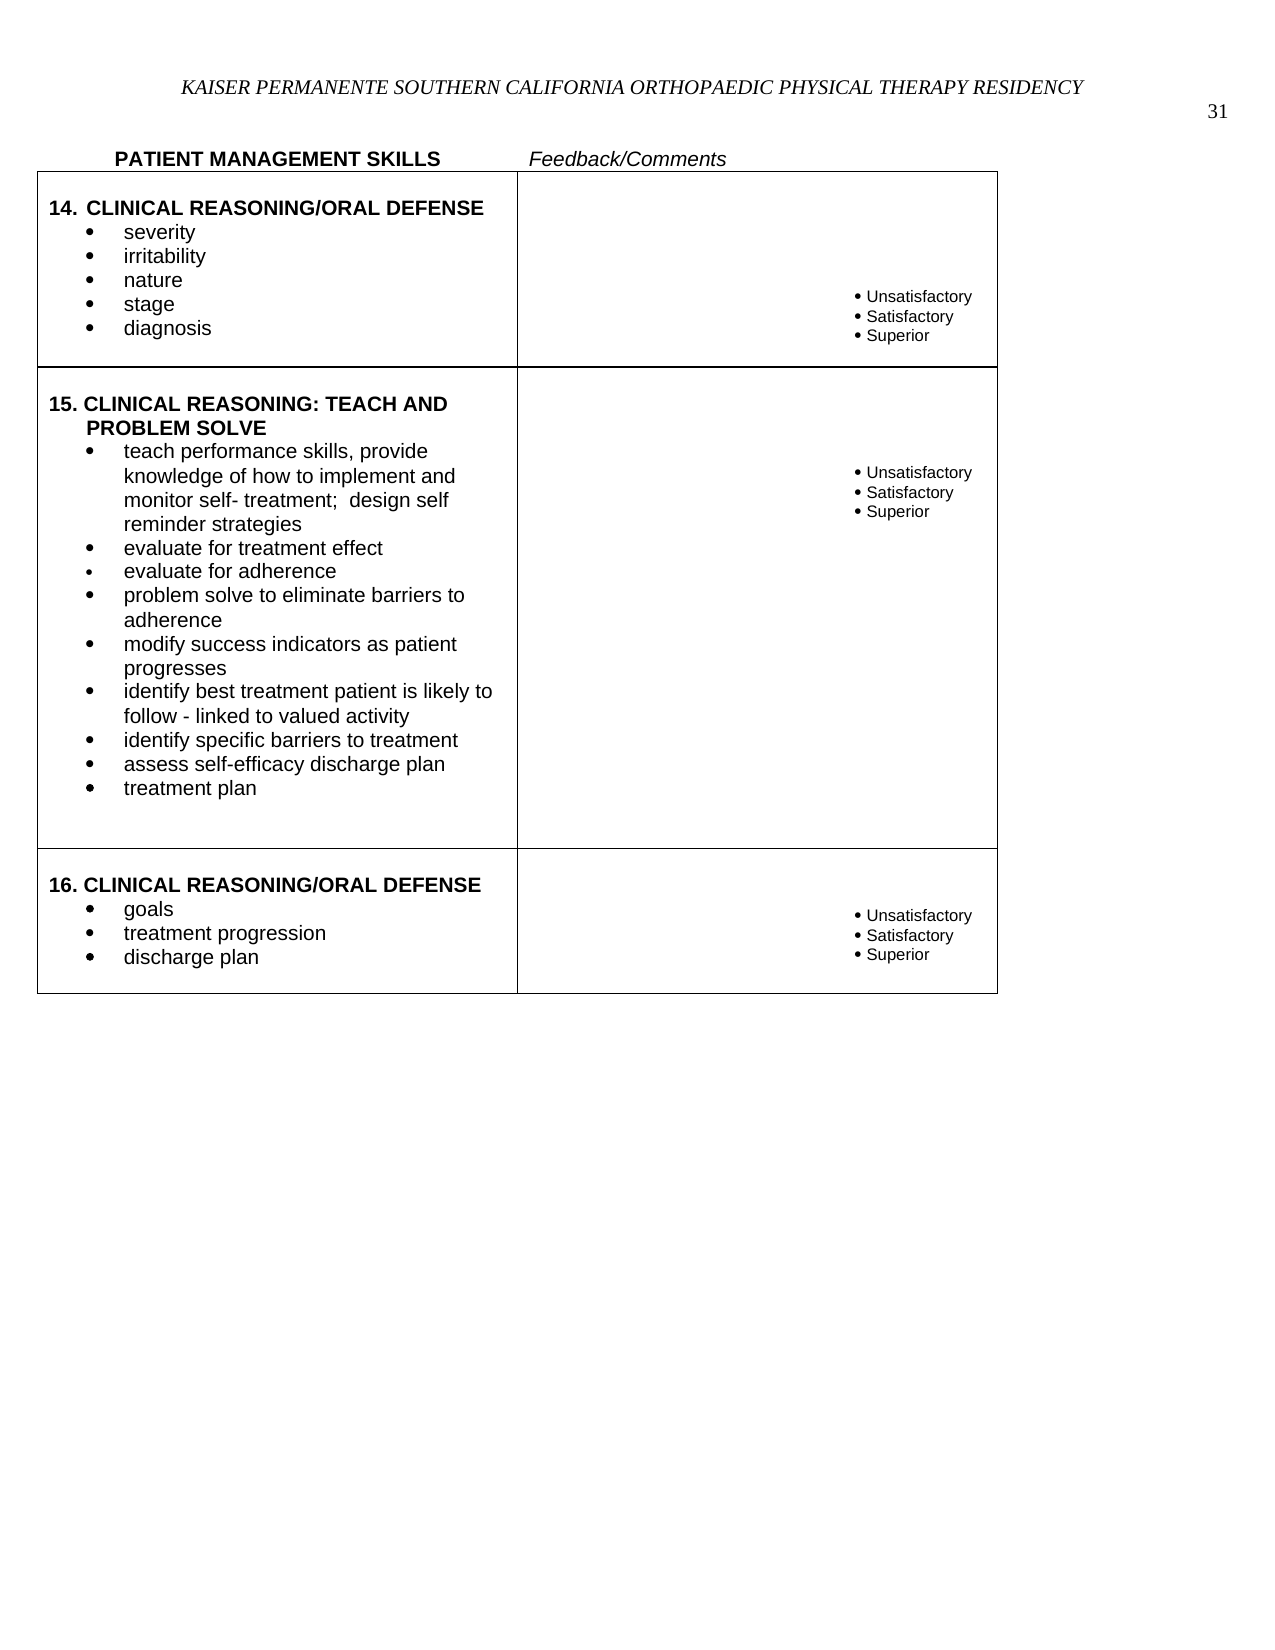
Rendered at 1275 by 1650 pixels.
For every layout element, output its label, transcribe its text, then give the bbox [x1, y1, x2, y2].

table_cell 16. CLINICAL REASONING/ORAL DEFENSE goals treatment progression discharge plan [38, 849, 517, 993]
table_cell CLINICAL REASONING/ORAL DEFENSE severity irritability nature stage diagnosis [38, 172, 517, 366]
table_cell Unsatisfactory Satisfactory Superior [518, 368, 997, 847]
table_cell Unsatisfactory Satisfactory Superior [518, 849, 997, 993]
table_header PATIENT MANAGEMENT SKILLS [38, 123, 517, 171]
table_cell Unsatisfactory Satisfactory Superior [518, 172, 997, 366]
table_cell 15. CLINICAL REASONING: TEACH AND PROBLEM SOLVE teach performance skills, provide knowledge of how to implement and monitor self- treatment; design self reminder strategies evaluate for treatment effect evaluate for adherence problem solve to eliminate barriers to adherence modify success indicators as patient progresses identify best treatment patient is likely to follow - linked to valued activity identify specific barriers to treatment assess self-efficacy discharge plan treatment plan [38, 368, 517, 847]
table_header Feedback/Comments [518, 123, 997, 171]
